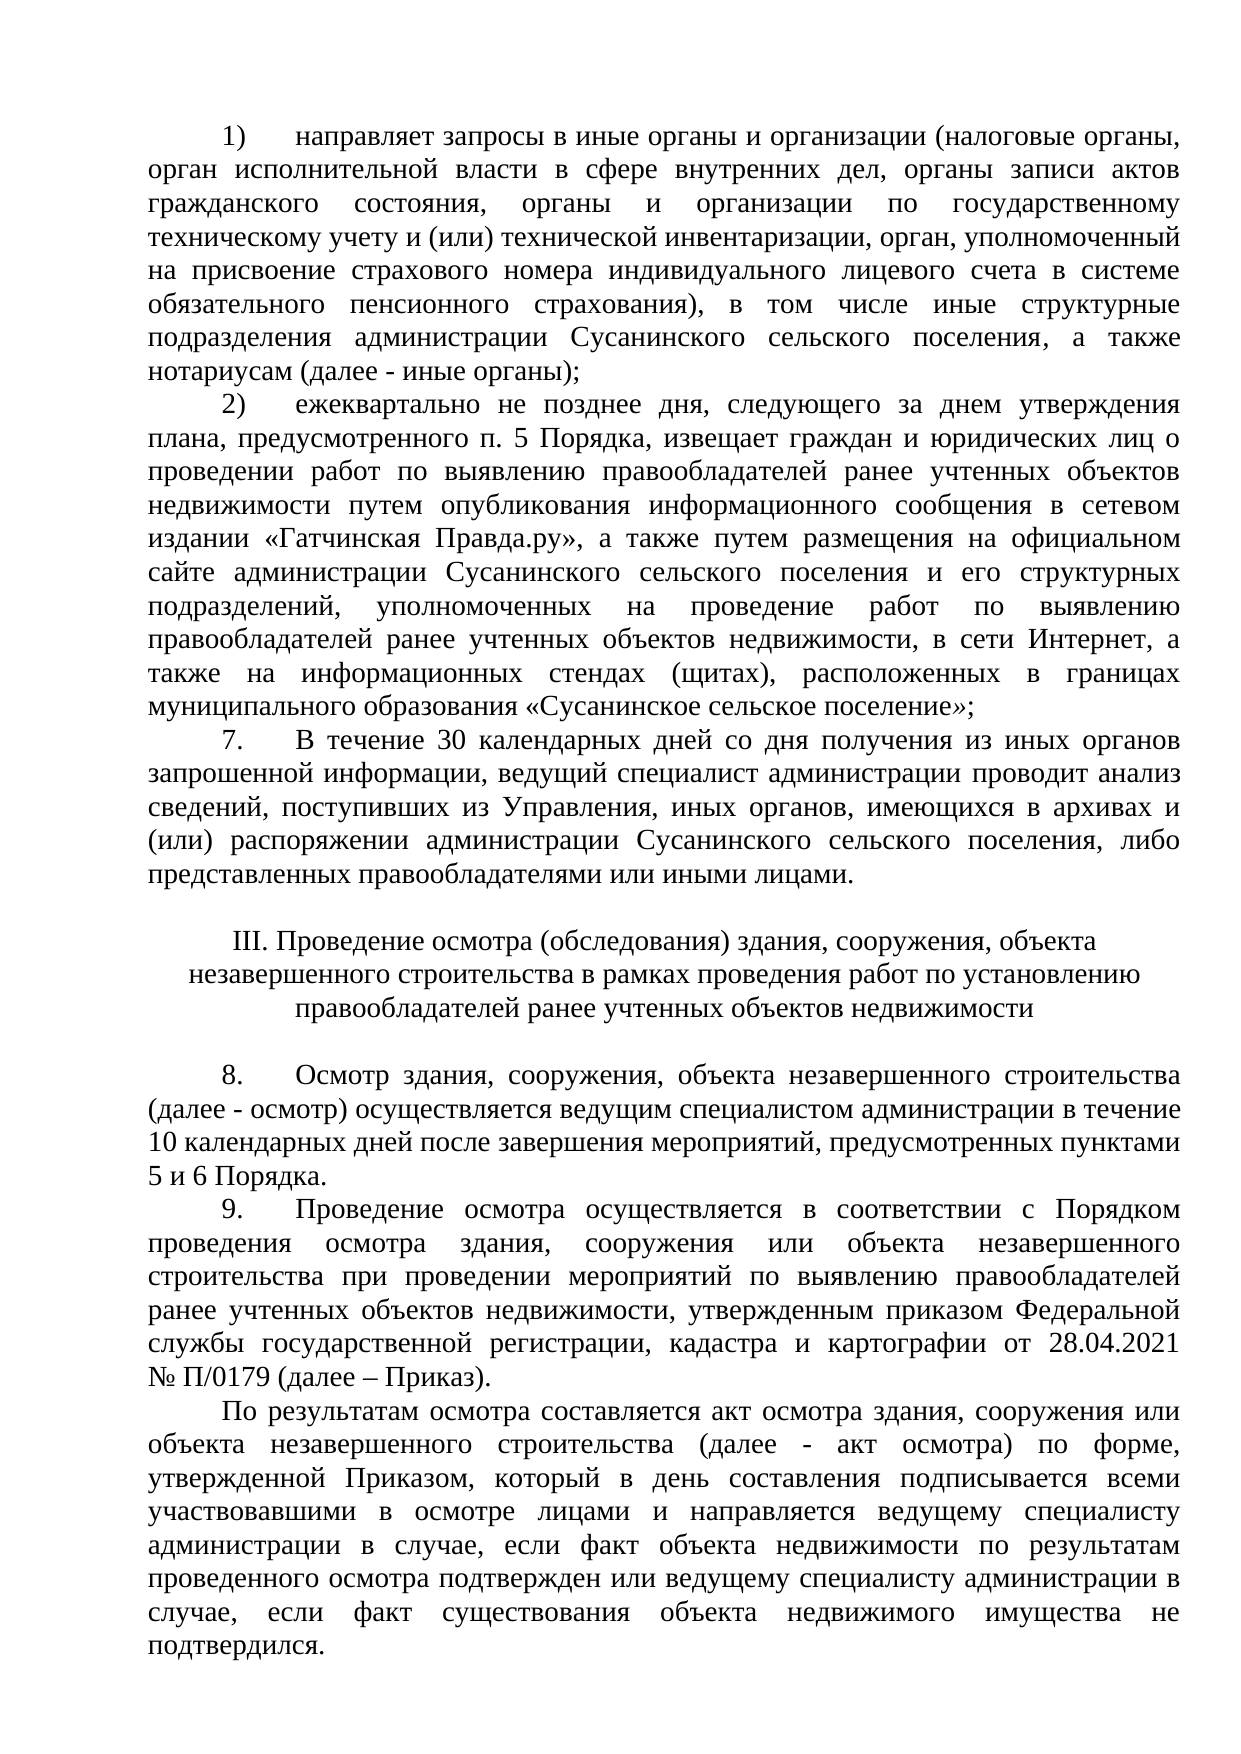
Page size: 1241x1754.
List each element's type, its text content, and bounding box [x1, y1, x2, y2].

text III. Проведение осмотра (обследования) здания, сооружения, объекта незавершенного строительства в рамках проведения работ по установлению правообладателей ранее учтенных объектов недвижимости [148, 923, 1181, 1024]
text По результатам осмотра составляется акт осмотра здания, сооружения или объекта незавершенного строительства (далее - акт осмотра) по форме, утвержденной Приказом, который в день составления подписывается всеми участвовавшими в осмотре лицами и направляется ведущему специалисту администрации в случае, если факт объекта недвижимости по результатам проведенного осмотра подтвержден или ведущему специалисту администрации в случае, если факт существования объекта недвижимого имущества не подтвердился. [148, 1393, 1181, 1661]
text 2) ежеквартально не позднее дня, следующего за днем утверждения плана, предусмотренного п. 5 Порядка, извещает граждан и юридических лиц о проведении работ по выявлению правообладателей ранее учтенных объектов недвижимости путем опубликования информационного сообщения в сетевом издании «Гатчинская Правда.ру», а также путем размещения на официальном сайте администрации Сусанинского сельского поселения и его структурных подразделений, уполномоченных на проведение работ по выявлению правообладателей ранее учтенных объектов недвижимости, в сети Интернет, а также на информационных стендах (щитах), расположенных в границах муниципального образования «Сусанинское сельское поселение»; [148, 386, 1181, 722]
text 9. Проведение осмотра осуществляется в соответствии с Порядком проведения осмотра здания, сооружения или объекта незавершенного строительства при проведении мероприятий по выявлению правообладателей ранее учтенных объектов недвижимости, утвержденным приказом Федеральной службы государственной регистрации, кадастра и картографии от 28.04.2021 № П/0179 (далее – Приказ). [148, 1191, 1181, 1393]
text 7. В течение 30 календарных дней со дня получения из иных органов запрошенной информации, ведущий специалист администрации проводит анализ сведений, поступивших из Управления, иных органов, имеющихся в архивах и (или) распоряжении администрации Сусанинского сельского поселения, либо представленных правообладателями или иными лицами. [148, 722, 1181, 889]
text 1) направляет запросы в иные органы и организации (налоговые органы, орган исполнительной власти в сфере внутренних дел, органы записи актов гражданского состояния, органы и организации по государственному техническому учету и (или) технической инвентаризации, орган, уполномоченный на присвоение страхового номера индивидуального лицевого счета в системе обязательного пенсионного страхования), в том числе иные структурные подразделения администрации Сусанинского сельского поселения, а также нотариусам (далее - иные органы); [148, 118, 1181, 386]
text 8. Осмотр здания, сооружения, объекта незавершенного строительства (далее - осмотр) осуществляется ведущим специалистом администрации в течение 10 календарных дней после завершения мероприятий, предусмотренных пунктами 5 и 6 Порядка. [148, 1057, 1181, 1191]
